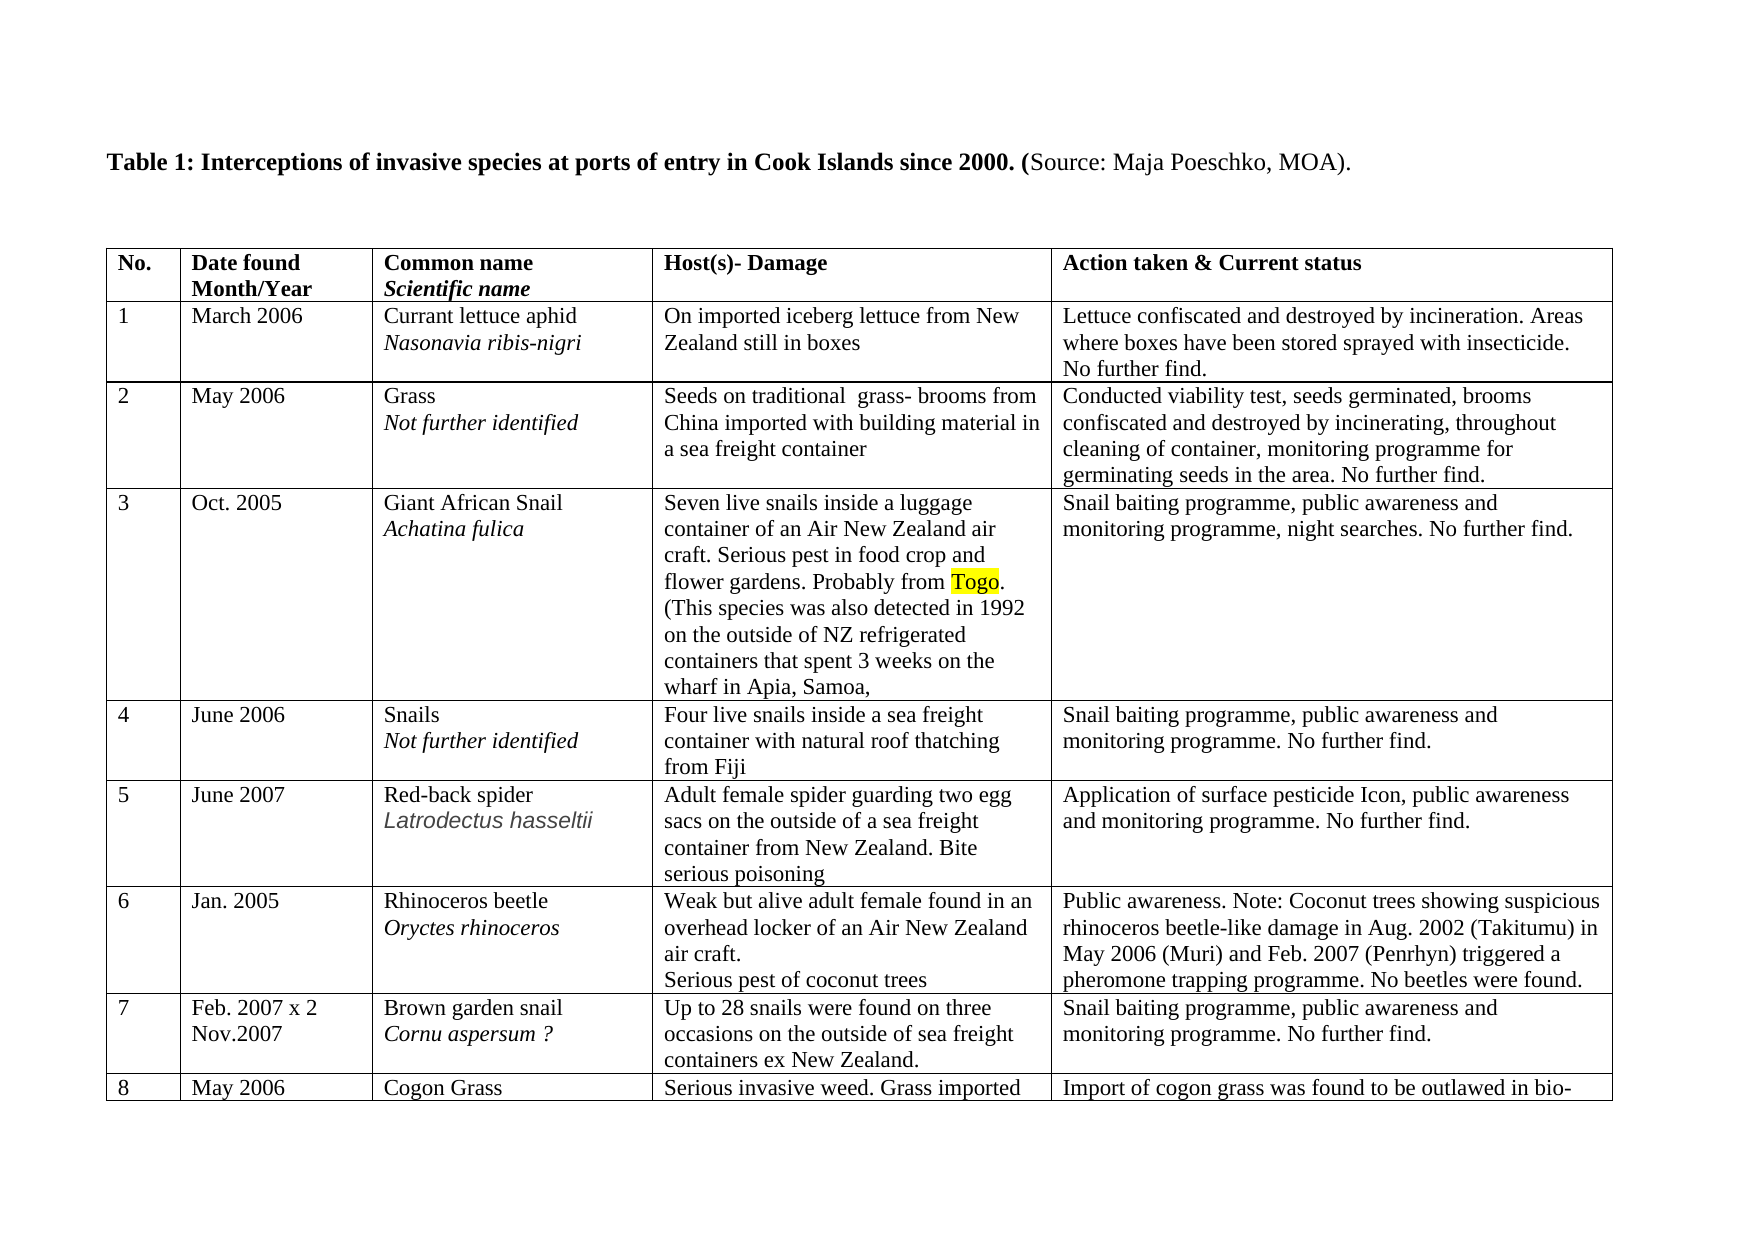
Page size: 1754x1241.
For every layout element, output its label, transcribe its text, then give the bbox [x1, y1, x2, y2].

table_cell Snail baiting programme, public awareness and monitoring programme. No further find. [1052, 994, 1612, 1073]
table_cell 1 [107, 302, 180, 381]
table_header Action taken & Current status [1052, 249, 1612, 301]
table_cell 4 [107, 701, 180, 780]
table_header Date found Month/Year [181, 249, 372, 301]
table_cell Snails Not further identified [373, 701, 652, 780]
table_cell 3 [107, 489, 180, 700]
table_cell Brown garden snail Cornu aspersum ? [373, 994, 652, 1073]
table_cell Jan. 2005 [181, 887, 372, 993]
table_cell Lettuce confiscated and destroyed by incineration. Areas where boxes have been stored sprayed with insecticide. No further find. [1052, 302, 1612, 381]
table_cell March 2006 [181, 302, 372, 381]
table_cell Seven live snails inside a luggage container of an Air New Zealand air craft. Serious pest in food crop and flower gardens. Probably from Togo. (This species was also detected in 1992 on the outside of NZ refrigerated containers that spent 3 weeks on the wharf in Apia, Samoa, [653, 489, 1051, 700]
table_cell 2 [107, 383, 180, 488]
table_cell Grass Not further identified [373, 383, 652, 488]
table_cell May 2006 [181, 383, 372, 488]
table_cell Currant lettuce aphid Nasonavia ribis-nigri [373, 302, 652, 381]
table_cell Four live snails inside a sea freight container with natural roof thatching from Fiji [653, 701, 1051, 780]
table_header No. [107, 249, 180, 301]
table_cell 5 [107, 781, 180, 886]
table_cell Rhinoceros beetle Oryctes rhinoceros [373, 887, 652, 993]
table_cell Conducted viability test, seeds germinated, brooms confiscated and destroyed by incinerating, throughout cleaning of container, monitoring programme for germinating seeds in the area. No further find. [1052, 383, 1612, 488]
table_cell Adult female spider guarding two egg sacs on the outside of a sea freight container from New Zealand. Bite serious poisoning [653, 781, 1051, 886]
table_cell Snail baiting programme, public awareness and monitoring programme, night searches. No further find. [1052, 489, 1612, 700]
table_cell On imported iceberg lettuce from New Zealand still in boxes [653, 302, 1051, 381]
table_cell Weak but alive adult female found in an overhead locker of an Air New Zealand air craft. Serious pest of coconut trees [653, 887, 1051, 993]
table_cell Giant African Snail Achatina fulica [373, 489, 652, 700]
table_cell Feb. 2007 x 2 Nov.2007 [181, 994, 372, 1073]
table_cell May 2006 [181, 1074, 372, 1100]
table_cell Public awareness. Note: Coconut trees showing suspicious rhinoceros beetle-like damage in Aug. 2002 (Takitumu) in May 2006 (Muri) and Feb. 2007 (Penrhyn) triggered a pheromone trapping programme. No beetles were found. [1052, 887, 1612, 993]
table_cell Snail baiting programme, public awareness and monitoring programme. No further find. [1052, 701, 1612, 780]
table_cell 6 [107, 887, 180, 993]
table_header Host(s)- Damage [653, 249, 1051, 301]
table_cell 7 [107, 994, 180, 1073]
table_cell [1052, 1074, 1612, 1100]
table_cell Red-back spider Latrodectus hasseltii [373, 781, 652, 886]
table_cell Seeds on traditional grass- brooms from China imported with building material in a sea freight container [653, 383, 1051, 488]
table_header Common name Scientific name [373, 249, 652, 301]
table_cell Oct. 2005 [181, 489, 372, 700]
table_cell Up to 28 snails were found on three occasions on the outside of sea freight containers ex New Zealand. [653, 994, 1051, 1073]
table_cell June 2006 [181, 701, 372, 780]
table_cell June 2007 [181, 781, 372, 886]
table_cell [653, 1074, 1051, 1100]
table_cell Application of surface pesticide Icon, public awareness and monitoring programme. No further find. [1052, 781, 1612, 886]
table_cell 8 [107, 1074, 180, 1100]
text Table 1: Interceptions of invasive species at ports of entry in Cook Islands since 2000. (Source: Maja Poeschko, MOA). [106, 147, 1648, 176]
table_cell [373, 1074, 652, 1100]
